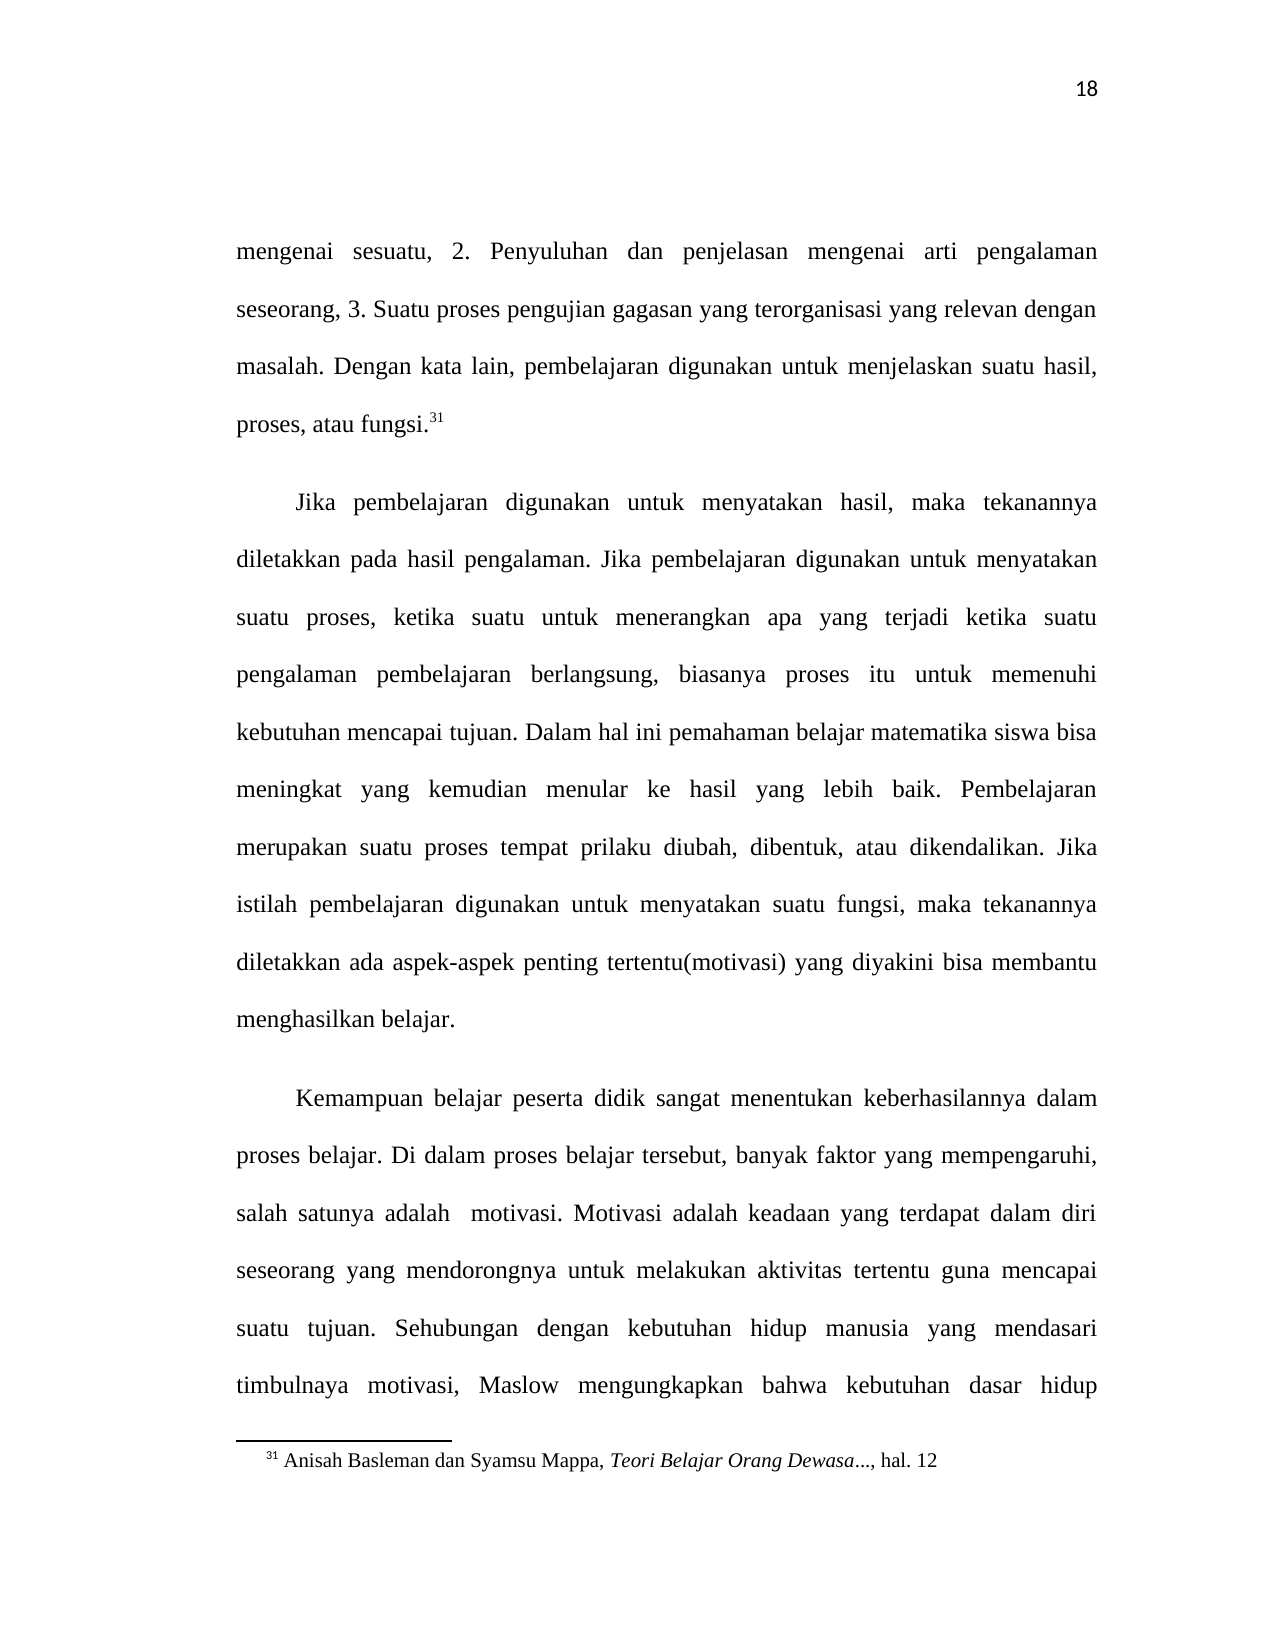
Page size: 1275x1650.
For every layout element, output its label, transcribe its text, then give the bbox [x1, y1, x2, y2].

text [236, 236, 1098, 437]
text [236, 1083, 1098, 1399]
text Jika pembelajaran digunakan untuk menyatakan hasil, maka tekanannya diletakkan pada hasil pengalaman. Jika pembelajaran digunakan untuk menyatakan suatu proses, ketika suatu untuk menerangkan apa yang terjadi ketika suatu pengalaman pembelajaran berlangsung, biasanya proses itu untuk memenuhi kebutuhan mencapai tujuan. Dalam hal ini pemahaman belajar matematika siswa bisa meningkat yang kemudian menular ke hasil yang lebih baik. Pembelajaran merupakan suatu proses tempat prilaku diubah, dibentuk, atau dikendalikan. Jika istilah pembelajaran digunakan untuk menyatakan suatu fungsi, maka tekanannya diletakkan ada aspek-aspek penting tertentu(motivasi) yang diyakini bisa membantu menghasilkan belajar. [236, 487, 1098, 1033]
